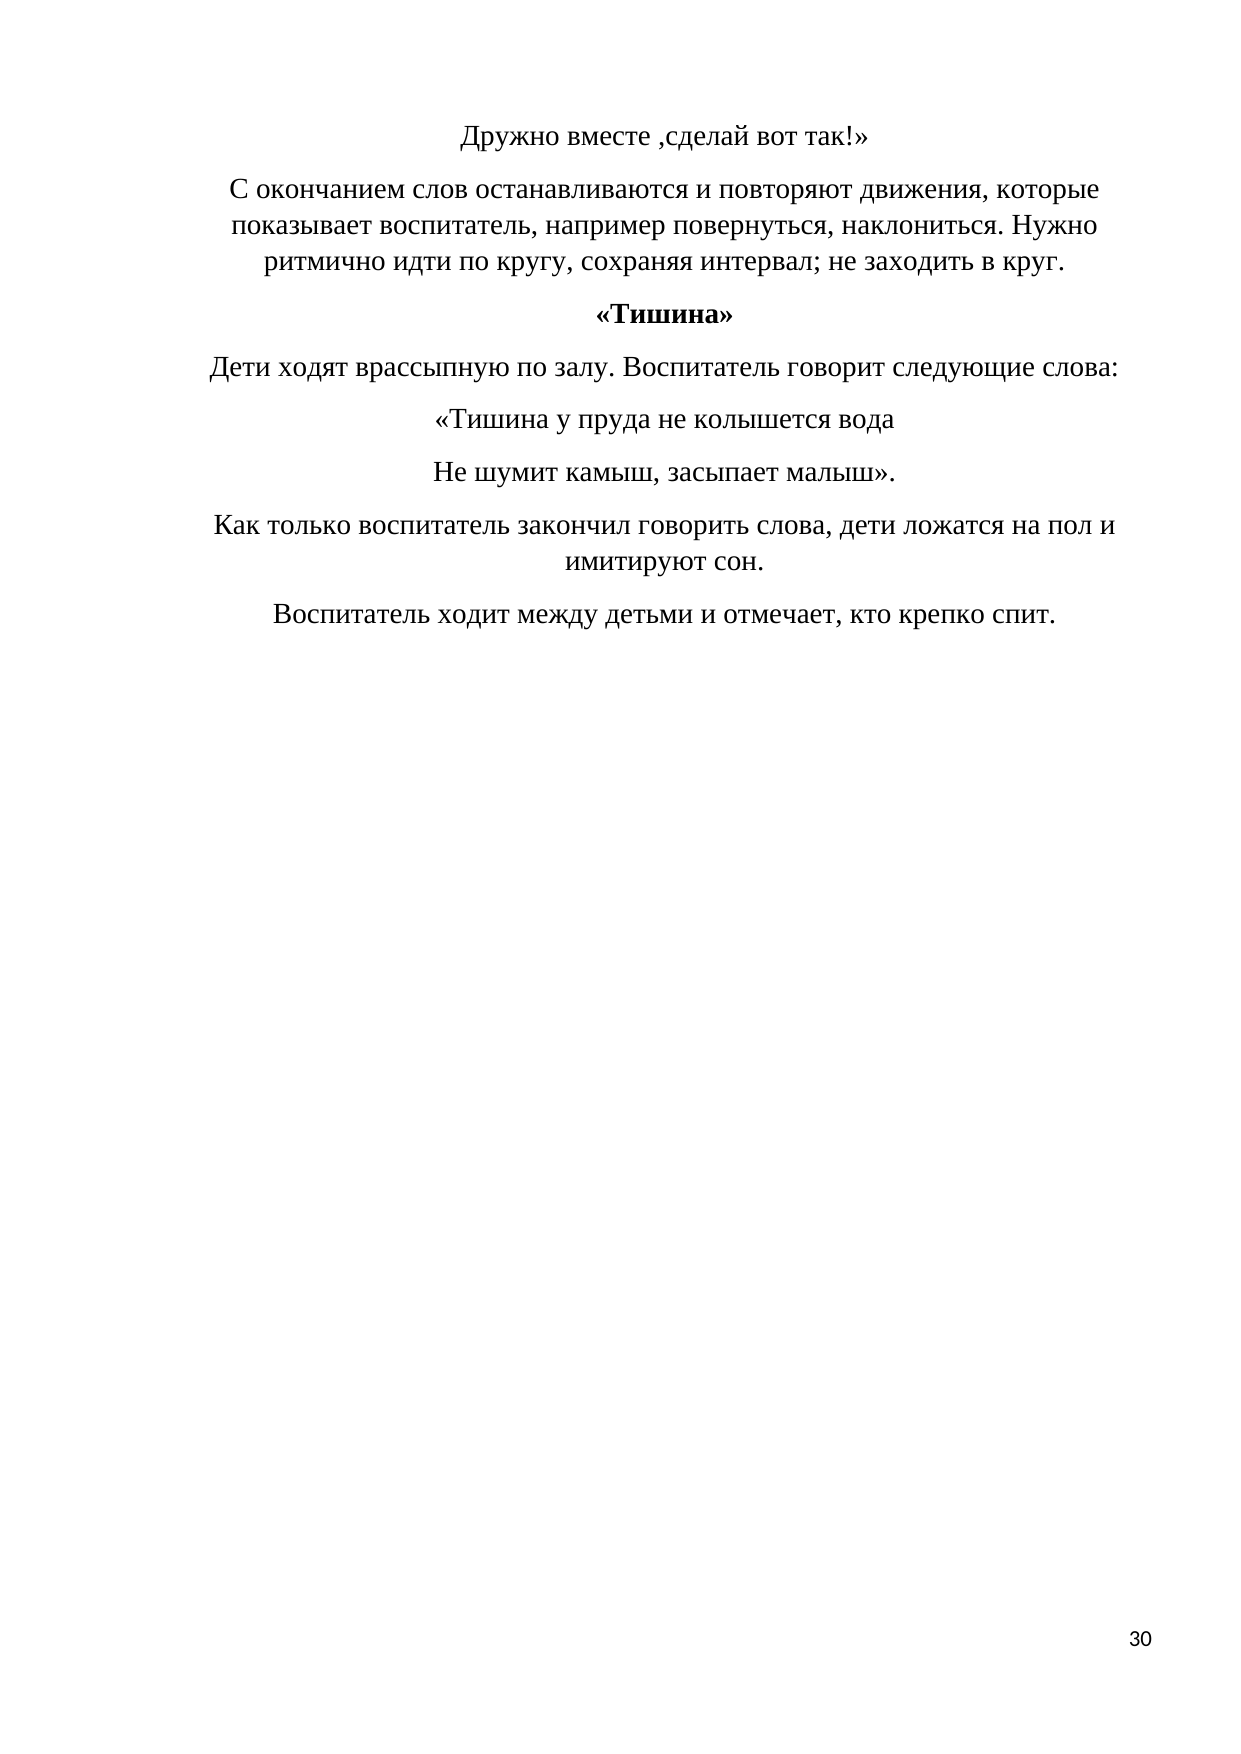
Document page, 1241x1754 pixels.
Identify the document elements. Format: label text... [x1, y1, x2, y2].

text С окончанием слов останавливаются и повторяют движения, которые показывает воспитатель, например повернуться, наклониться. Нужно ритмично идти по кругу, сохраняя интервал; не заходить в круг. [177, 171, 1152, 277]
text Воспитатель ходит между детьми и отмечает, кто крепко спит. [177, 596, 1152, 630]
text Не шумит камыш, засыпает малыш». [177, 454, 1152, 488]
text «Тишина у пруда не колышется вода [177, 402, 1152, 435]
text Дружно вместе ,сделай вот так!» [177, 118, 1152, 152]
text Дети ходят врассыпную по залу. Воспитатель говорит следующие слова: [177, 349, 1152, 382]
text Как только воспитатель закончил говорить слова, дети ложатся на пол и имитируют сон. [177, 507, 1152, 577]
text «Тишина» [177, 296, 1152, 329]
